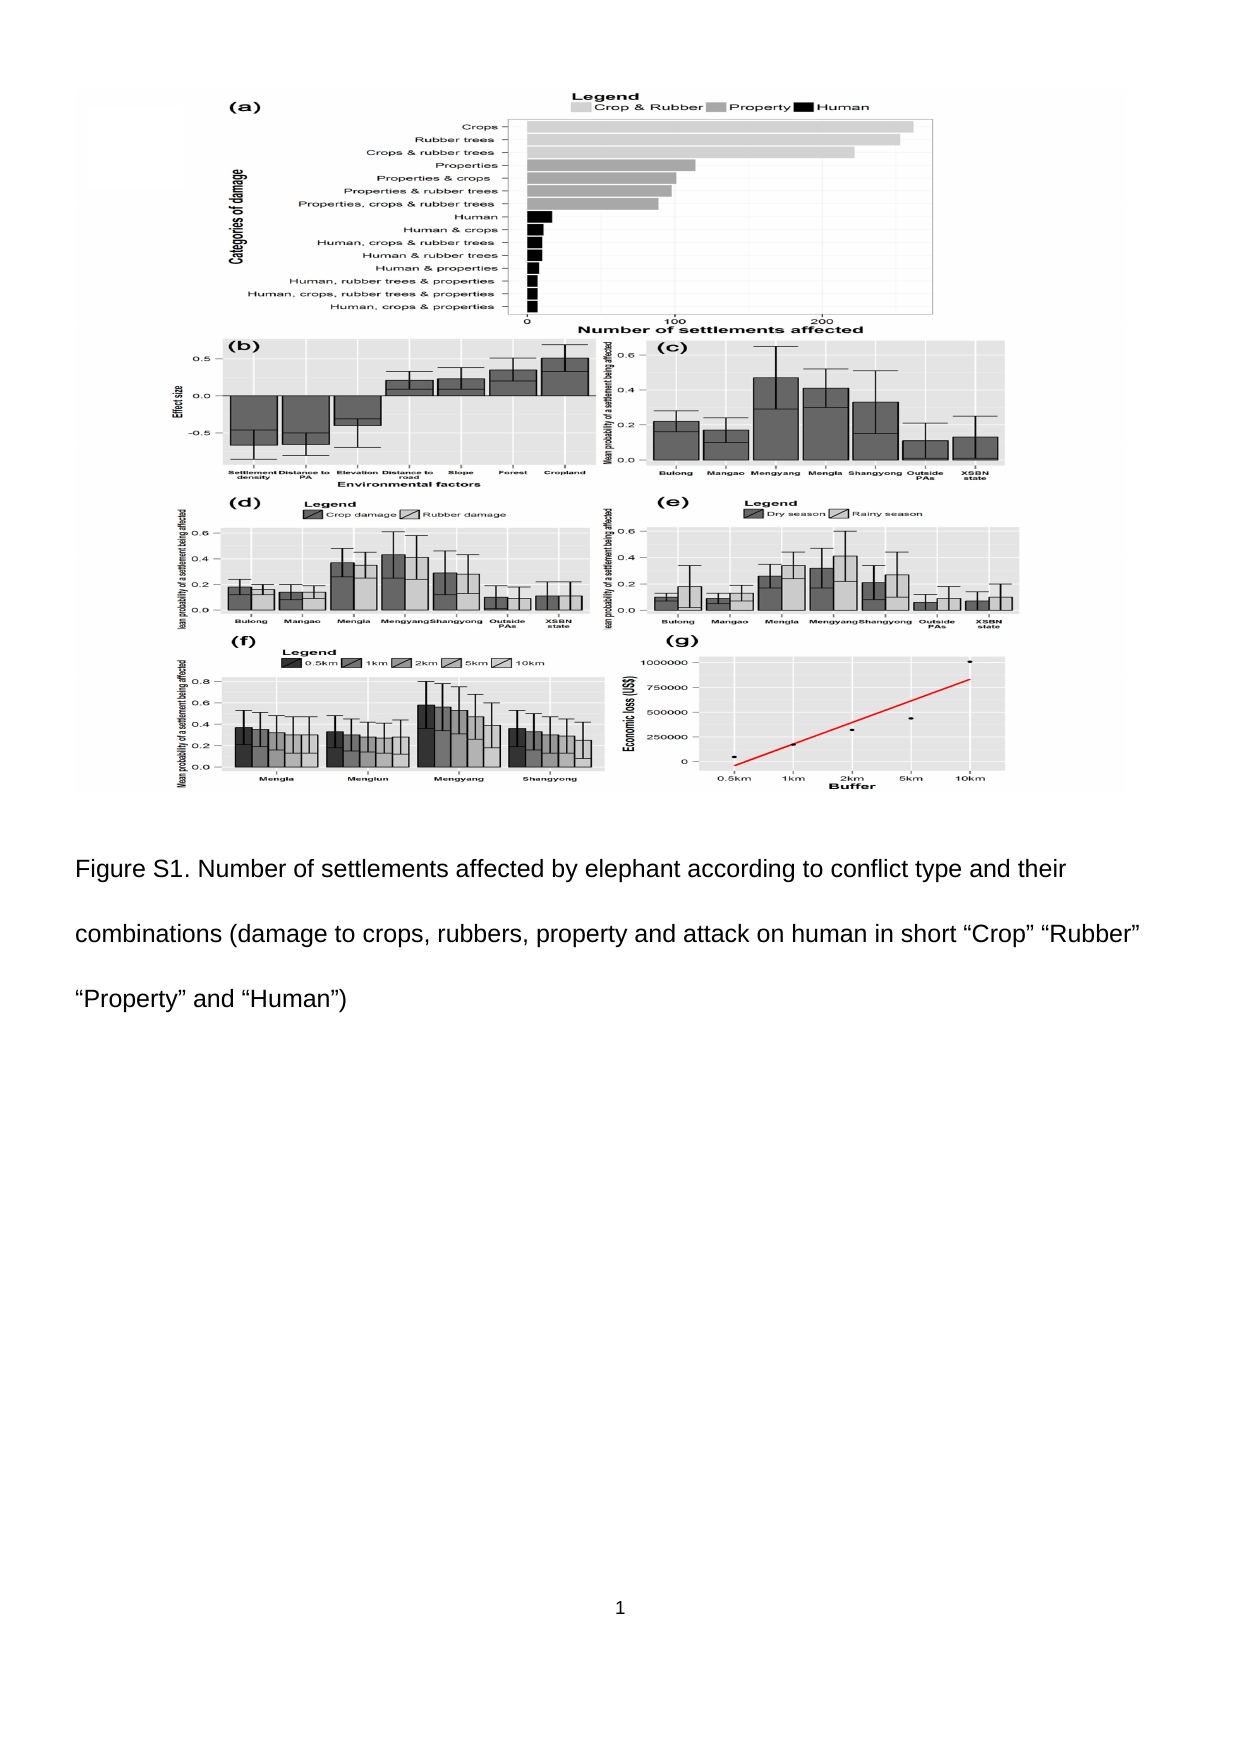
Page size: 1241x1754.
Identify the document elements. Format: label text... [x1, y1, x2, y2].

picture [75, 88, 1127, 793]
text Figure S1. Number of settlements affected by elephant according to conflict type and their combinations (damage to crops, rubbers, property and attack on human in short “Crop” “Rubber” “Property” and “Human”) [75, 852, 1165, 1015]
